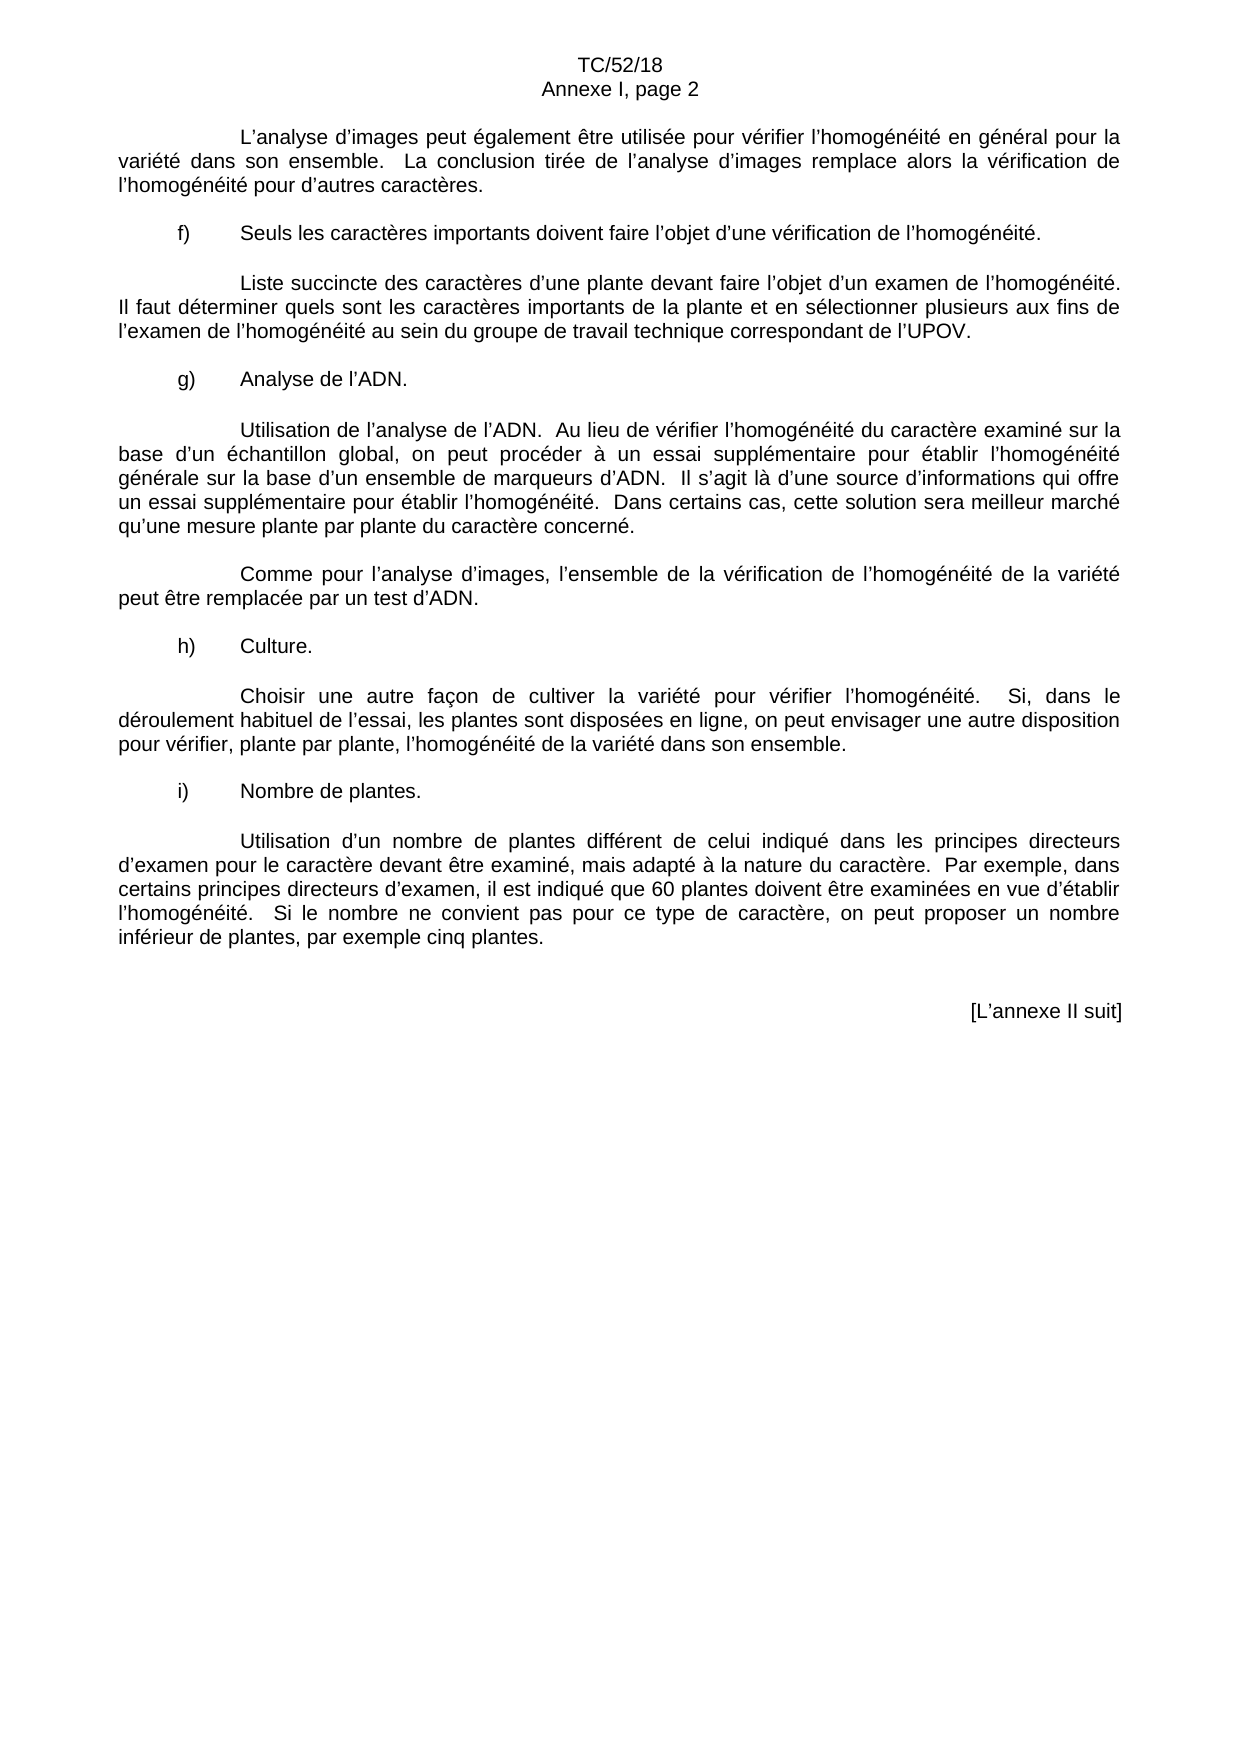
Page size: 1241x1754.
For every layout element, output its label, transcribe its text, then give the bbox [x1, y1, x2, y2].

list Analyse de l’ADN. [177, 366, 1122, 390]
list Choisir une autre façon de cultiver la variété pour vérifier l’homogénéité. Si, dans le déroulement habituel de l’essai, les plantes sont disposées en ligne, on peut envisager une autre disposition pour vérifier, plante par plante, l’homogénéité de la variété dans son ensemble. [118, 683, 1122, 755]
list Utilisation d’un nombre de plantes différent de celui indiqué dans les principes directeurs d’examen pour le caractère devant être examiné, mais adapté à la nature du caractère. Par exemple, dans certains principes directeurs d’examen, il est indiqué que 60 plantes doivent être examinées en vue d’établir l’homogénéité. Si le nombre ne convient pas pour ce type de caractère, on peut proposer un nombre inférieur de plantes, par exemple cinq plantes. [118, 829, 1122, 949]
list Utilisation de l’analyse de l’ADN. Au lieu de vérifier l’homogénéité du caractère examiné sur la base d’un échantillon global, on peut procéder à un essai supplémentaire pour établir l’homogénéité générale sur la base d’un ensemble de marqueurs d’ADN. Il s’agit là d’une source d’informations qui offre un essai supplémentaire pour établir l’homogénéité. Dans certains cas, cette solution sera meilleur marché qu’une mesure plante par plante du caractère concerné. [118, 418, 1122, 538]
list L’analyse d’images peut également être utilisée pour vérifier l’homogénéité en général pour la variété dans son ensemble. La conclusion tirée de l’analyse d’images remplace alors la vérification de l’homogénéité pour d’autres caractères. [118, 125, 1122, 197]
list Liste succincte des caractères d’une plante devant faire l’objet d’un examen de l’homogénéité. Il faut déterminer quels sont les caractères importants de la plante et en sélectionner plusieurs aux fins de l’examen de l’homogénéité au sein du groupe de travail technique correspondant de l’UPOV. [118, 271, 1122, 342]
list Nombre de plantes. [177, 779, 1122, 803]
list Seuls les caractères importants doivent faire l’objet d’une vérification de l’homogénéité. [177, 221, 1122, 245]
list Culture. [177, 634, 1122, 658]
list Comme pour l’analyse d’images, l’ensemble de la vérification de l’homogénéité de la variété peut être remplacée par un test d’ADN. [118, 562, 1122, 610]
text [L’annexe II suit] [118, 999, 1122, 1023]
